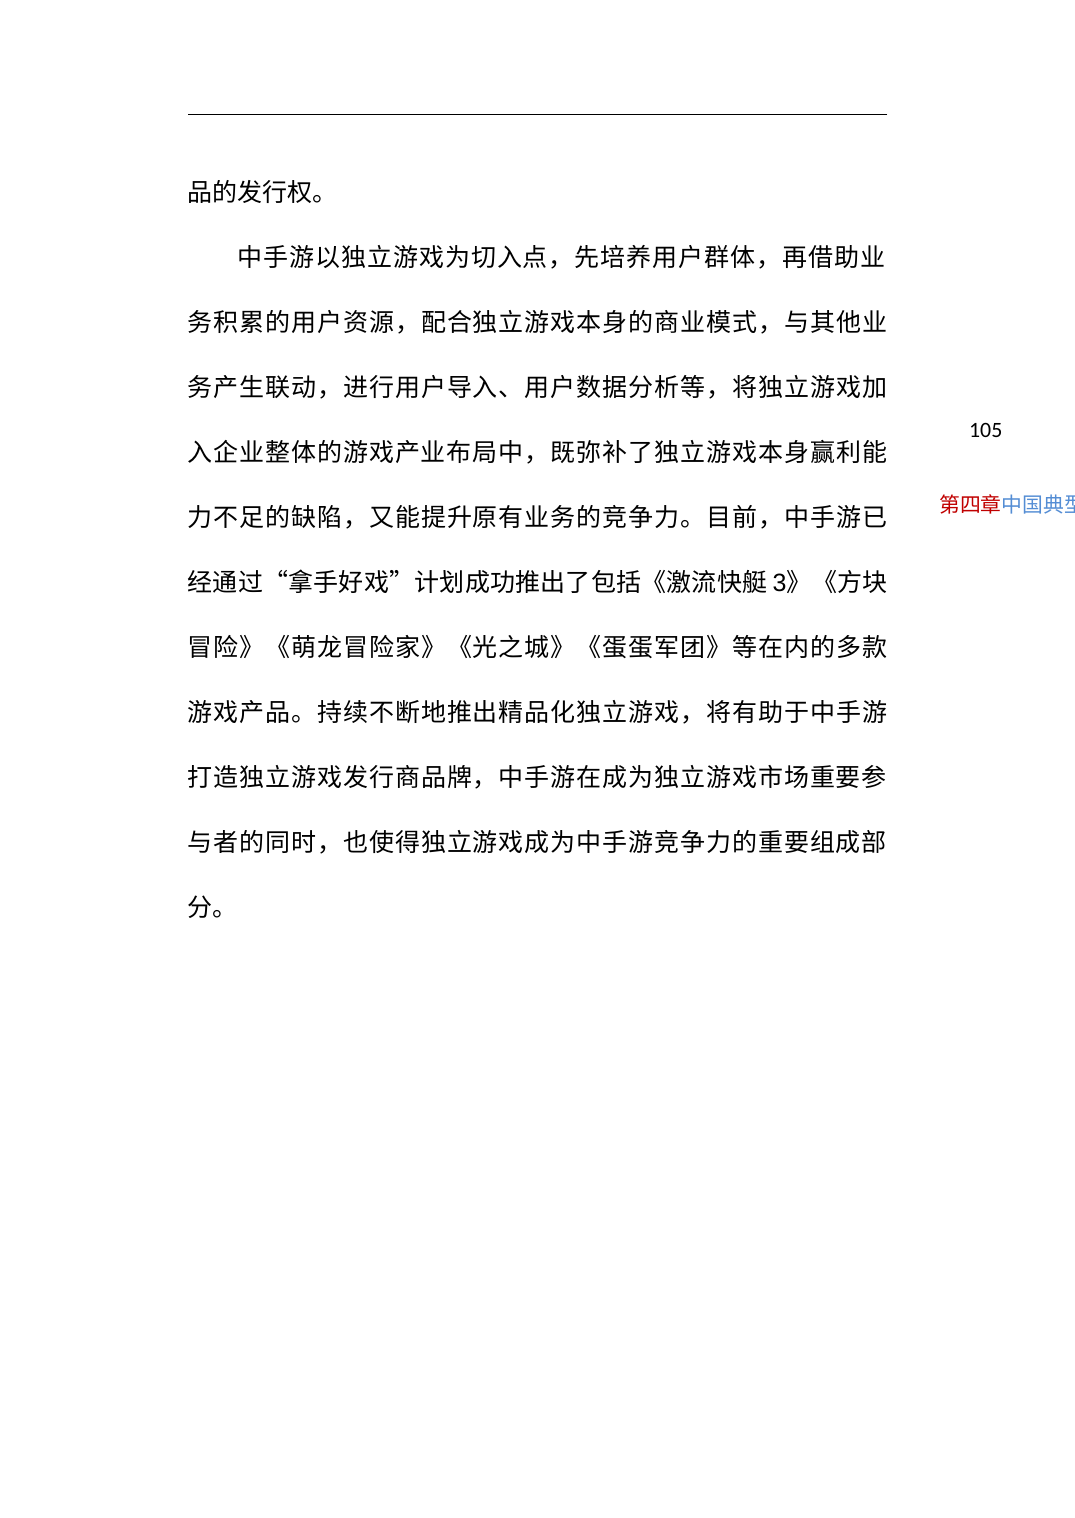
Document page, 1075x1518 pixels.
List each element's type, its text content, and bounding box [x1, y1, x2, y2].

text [187, 158, 887, 223]
text 中手游以独立游戏为切入点，先培养用户群体，再借助业务积累的用户资源，配合独立游戏本身的商业模式，与其他业务产生联动，进行用户导入、用户数据分析等，将独立游戏加入企业整体的游戏产业布局中，既弥补了独立游戏本身赢利能力不足的缺陷，又能提升原有业务的竞争力。目前，中手游已经通过“拿手好戏”计划成功推出了包括《激流快艇3》《方块冒险》《萌龙冒险家》《光之城》《蛋蛋军团》等在内的多款游戏产品。持续不断地推出精品化独立游戏，将有助于中手游打造独立游戏发行商品牌，中手游在成为独立游戏市场重要参与者的同时，也使得独立游戏成为中手游竞争力的重要组成部分。 [187, 223, 887, 938]
